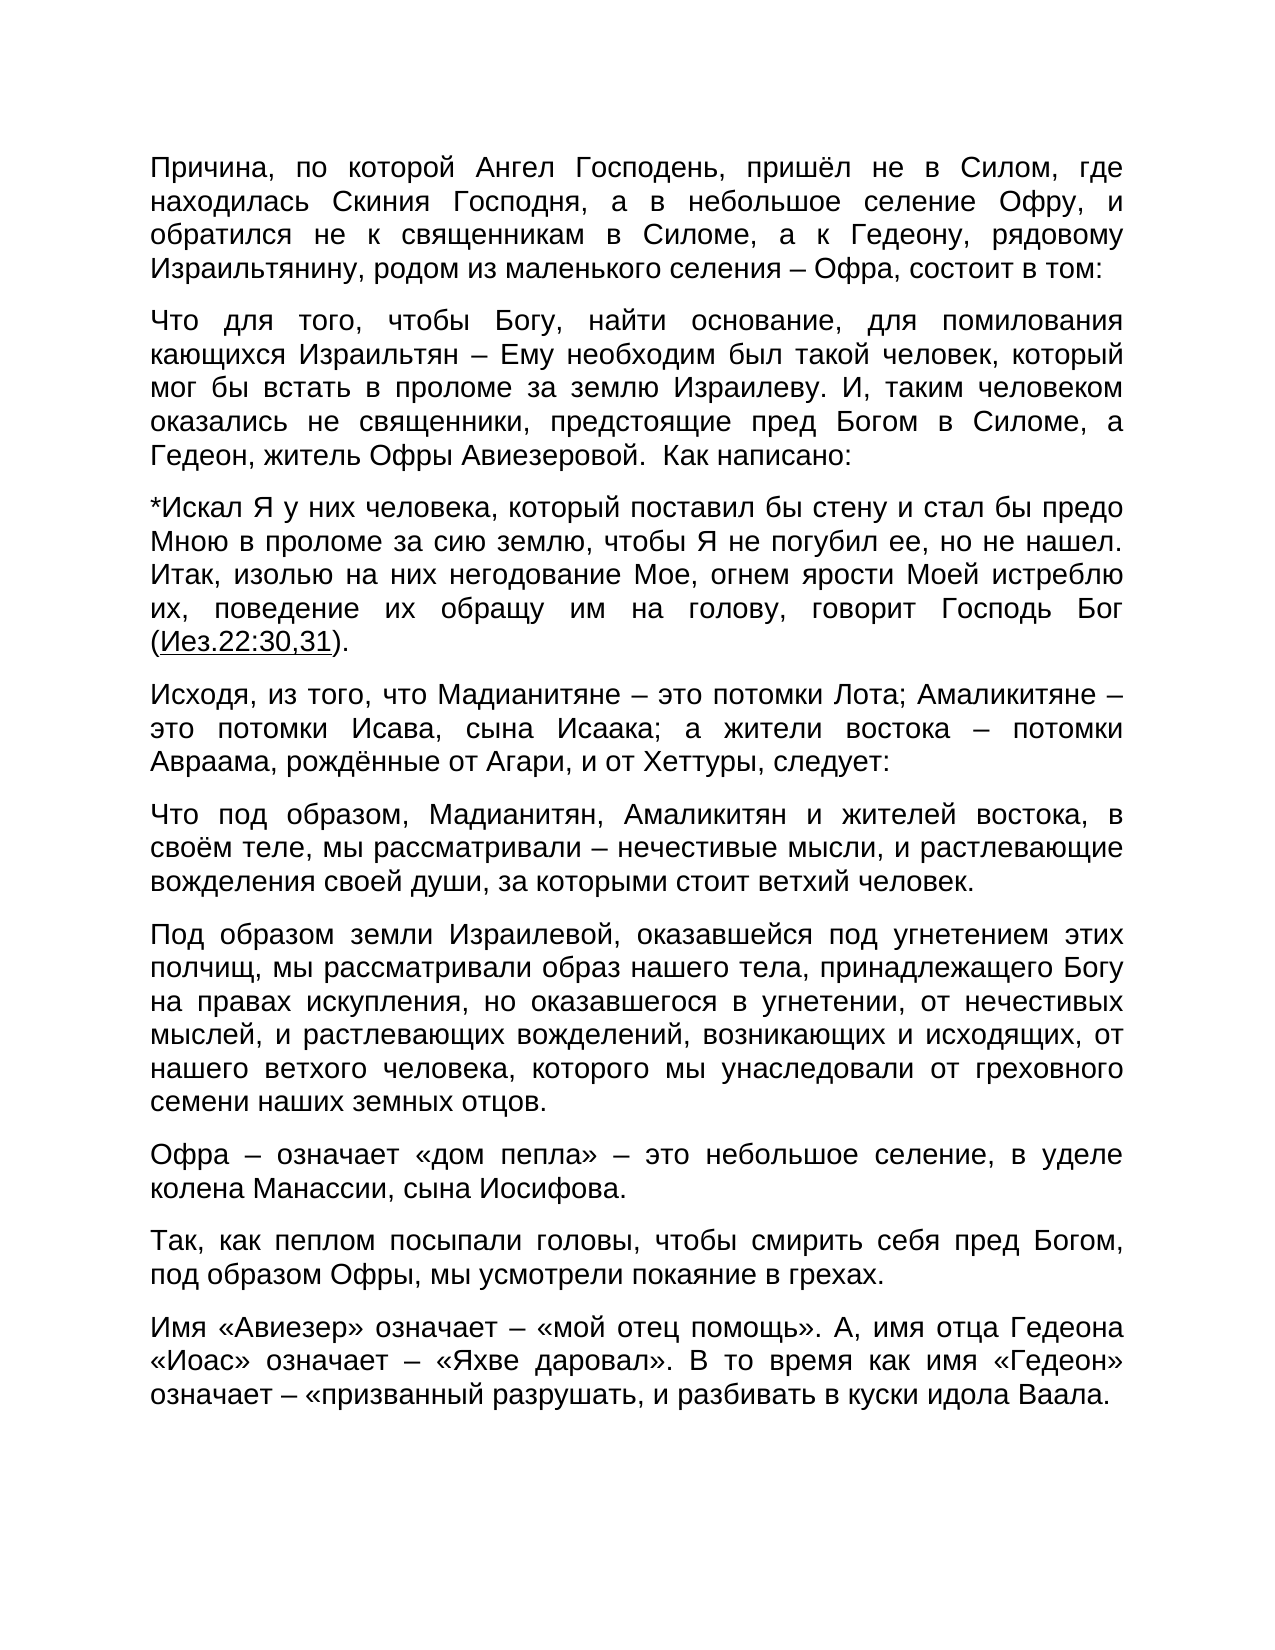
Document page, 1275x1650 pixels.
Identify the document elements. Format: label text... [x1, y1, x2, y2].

text Под образом земли Израилевой, оказавшейся под угнетением этих полчищ, мы рассматривали образ нашего тела, принадлежащего Богу на правах искупления, но оказавшегося в угнетении, от нечестивых мыслей, и растлевающих вожделений, возникающих и исходящих, от нашего ветхого человека, которого мы унаследовали от греховного семени наших земных отцов. [150, 917, 1125, 1118]
text *Искал Я у них человека, который поставил бы стену и стал бы предо Мною в проломе за сию землю, чтобы Я не погубил ее, но не нашел. Итак, изолью на них негодование Мое, огнем ярости Моей истреблю их, поведение их обращу им на голову, говорит Господь Бог (Иез.22:30,31). [150, 490, 1125, 658]
text Так, как пеплом посыпали головы, чтобы смирить себя пред Богом, под образом Офры, мы усмотрели покаяние в грехах. [150, 1223, 1125, 1290]
text Исходя, из того, что Мадианитяне – это потомки Лота; Амаликитяне – это потомки Исава, сына Исаака; а жители востока – потомки Авраама, рождённые от Агари, и от Хеттуры, следует: [150, 677, 1125, 778]
text Имя «Авиезер» означает – «мой отец помощь». А, имя отца Гедеона «Иоас» означает – «Яхве даровал». В то время как имя «Гедеон» означает – «призванный разрушать, и разбивать в куски идола Ваала. [150, 1309, 1125, 1410]
text Что под образом, Мадианитян, Амаликитян и жителей востока, в своём теле, мы рассматривали – нечестивые мысли, и растлевающие вожделения своей души, за которыми стоит ветхий человек. [150, 797, 1125, 897]
text Офра – означает «дом пепла» – это небольшое селение, в уделе колена Манассии, сына Иосифова. [150, 1137, 1125, 1204]
text Причина, по которой Ангел Господень, пришёл не в Силом, где находилась Скиния Господня, а в небольшое селение Офру, и обратился не к священникам в Силоме, а к Гедеону, рядовому Израильтянину, родом из маленького селения – Офра, состоит в том: [150, 150, 1125, 284]
text Что для того, чтобы Богу, найти основание, для помилования кающихся Израильтян – Ему необходим был такой человек, который мог бы встать в проломе за землю Израилеву. И, таким человеком оказались не священники, предстоящие пред Богом в Силоме, а Гедеон, житель Офры Авиезеровой. Как написано: [150, 303, 1125, 471]
